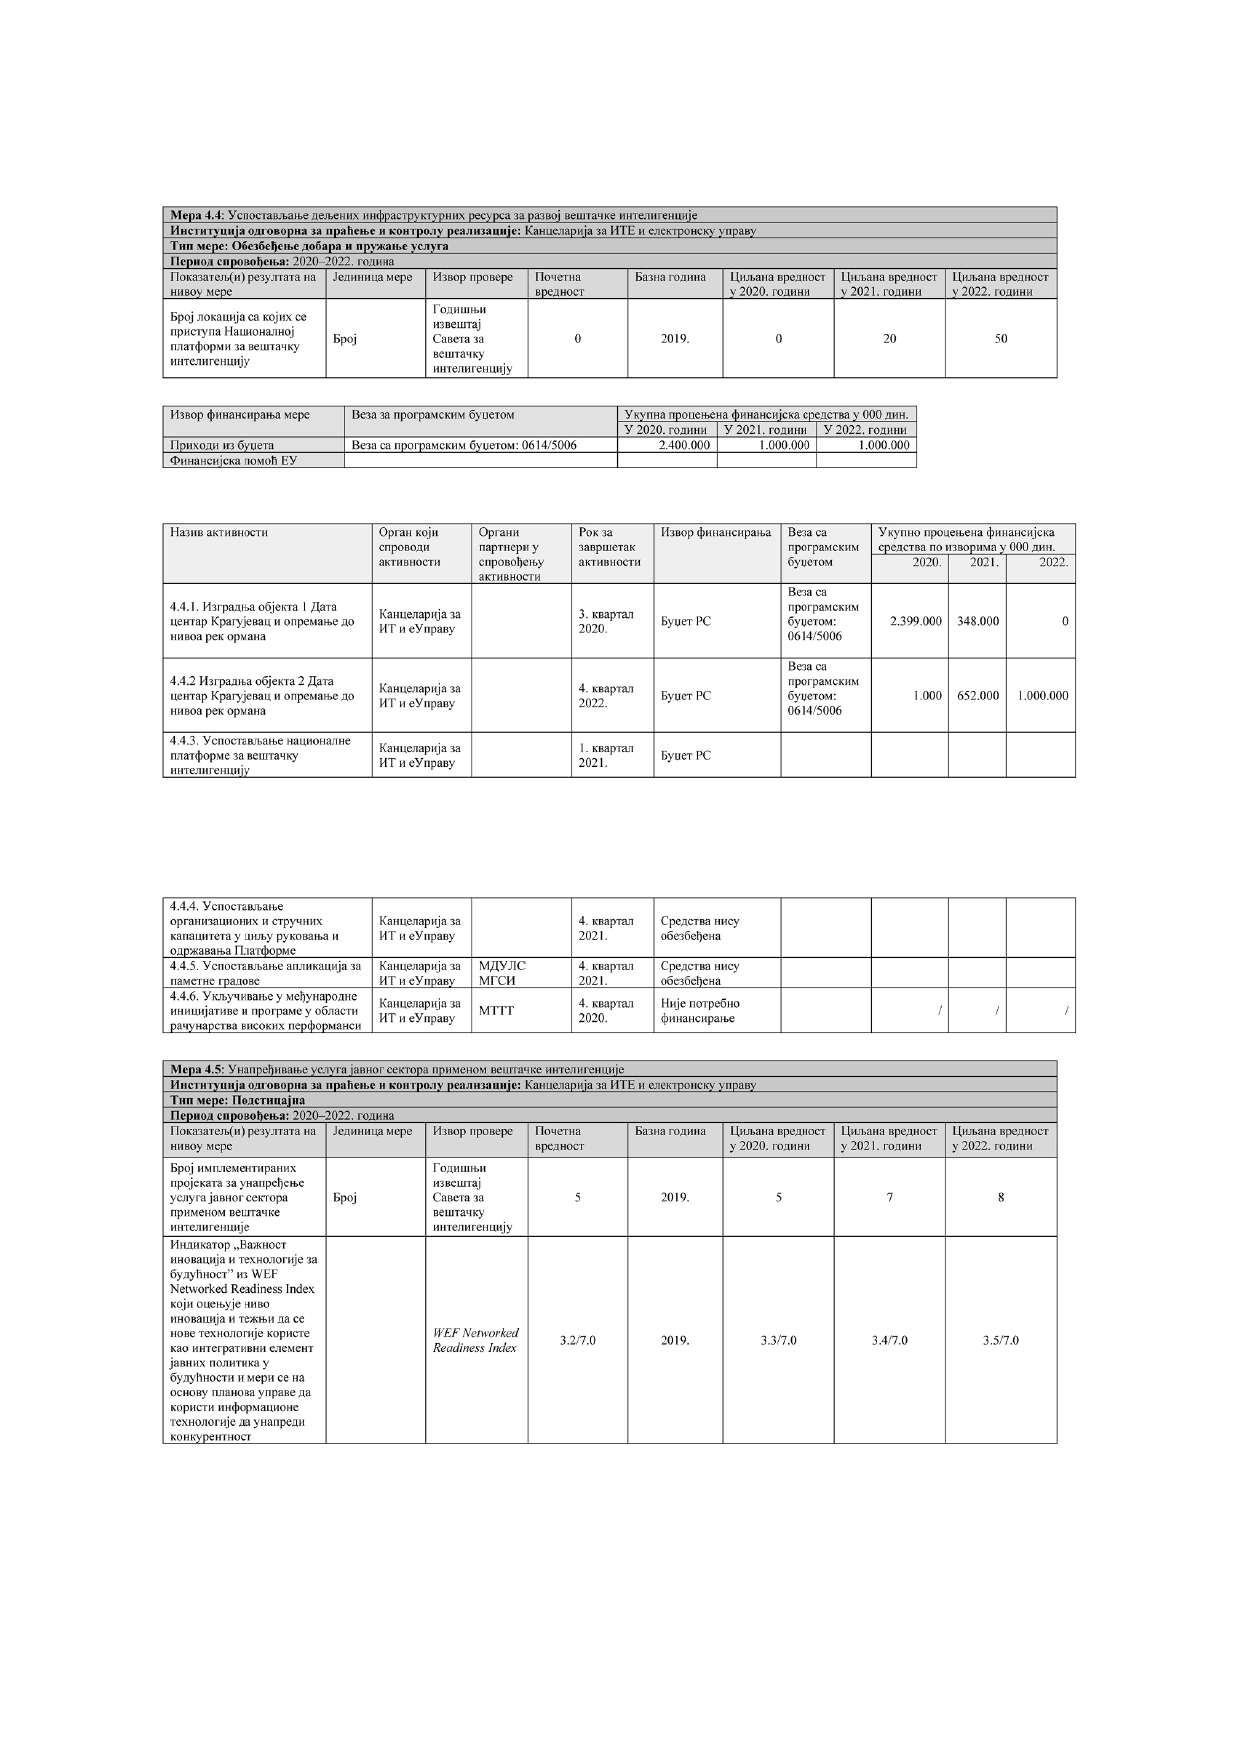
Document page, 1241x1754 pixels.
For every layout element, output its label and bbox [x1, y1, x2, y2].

picture [150, 840, 1091, 1511]
picture [150, 150, 1091, 820]
